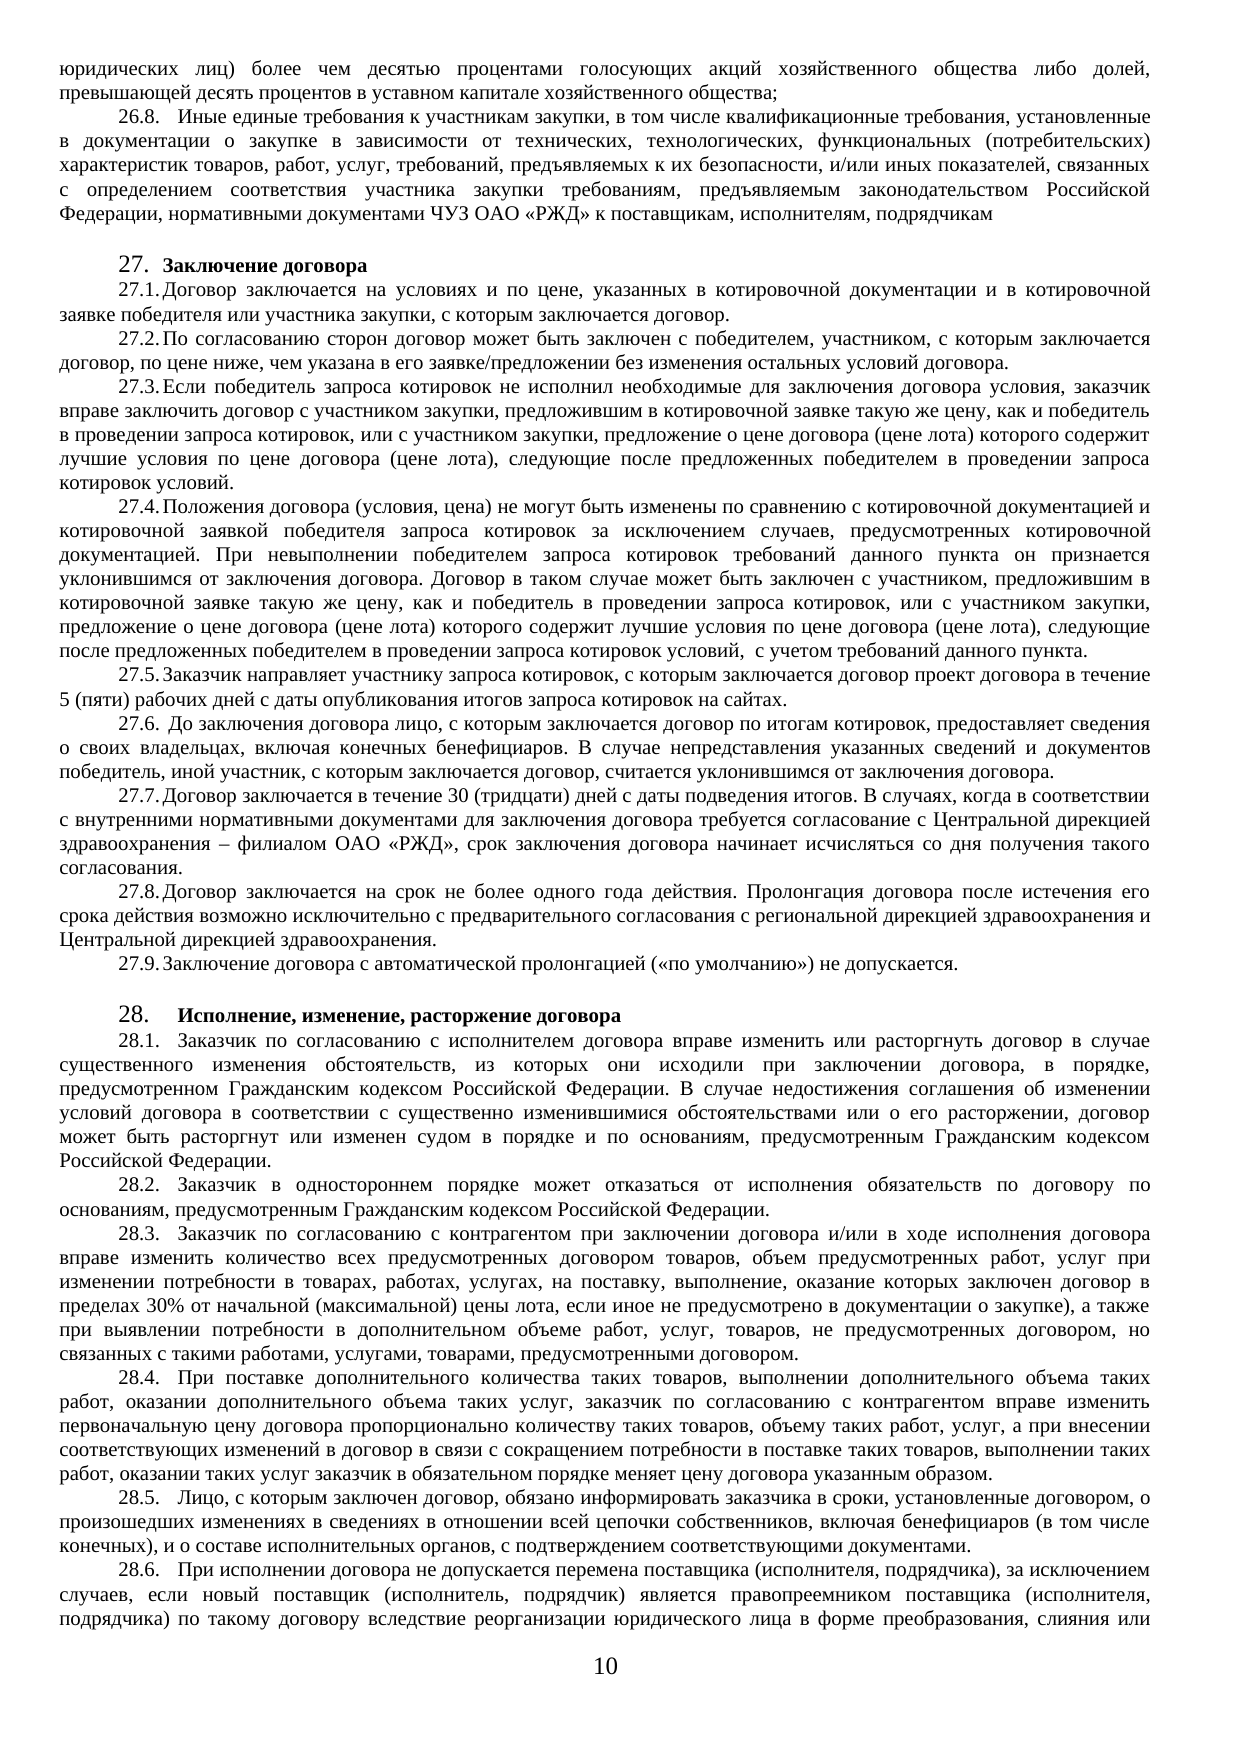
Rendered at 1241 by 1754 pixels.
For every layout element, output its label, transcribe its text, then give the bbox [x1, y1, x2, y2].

list Заказчик направляет участнику запроса котировок, с которым заключается договор проект договора в течение 5 (пяти) рабочих дней с даты опубликования итогов запроса котировок на сайтах. [59, 662, 1152, 711]
list Договор заключается на условиях и по цене, указанных в котировочной документации и в котировочной заявке победителя или участника закупки, с которым заключается договор. [59, 277, 1152, 326]
list Заключение договора [59, 249, 1152, 277]
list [59, 56, 1152, 104]
list Заказчик по согласованию с контрагентом при заключении договора и/или в ходе исполнения договора вправе изменить количество всех предусмотренных договором товаров, объем предусмотренных работ, услуг при изменении потребности в товарах, работах, услугах, на поставку, выполнение, оказание которых заключен договор в пределах 30% от начальной (максимальной) цены лота, если иное не предусмотрено в документации о закупке), а также при выявлении потребности в дополнительном объеме работ, услуг, товаров, не предусмотренных договором, но связанных с такими работами, услугами, товарами, предусмотренными договором. [59, 1221, 1152, 1365]
list Заключение договора с автоматической пролонгацией («по умолчанию») не допускается. [59, 951, 1152, 975]
list Договор заключается на срок не более одного года действия. Пролонгация договора после истечения его срока действия возможно исключительно с предварительного согласования с региональной дирекцией здравоохранения и Центральной дирекцией здравоохранения. [59, 879, 1152, 951]
list При поставке дополнительного количества таких товаров, выполнении дополнительного объема таких работ, оказании дополнительного объема таких услуг, заказчик по согласованию с контрагентом вправе изменить первоначальную цену договора пропорционально количеству таких товаров, объему таких работ, услуг, а при внесении соответствующих изменений в договор в связи с сокращением потребности в поставке таких товаров, выполнении таких работ, оказании таких услуг заказчик в обязательном порядке меняет цену договора указанным образом. [59, 1365, 1152, 1485]
list Исполнение, изменение, расторжение договора [59, 999, 1152, 1028]
list Заказчик в одностороннем порядке может отказаться от исполнения обязательств по договору по основаниям, предусмотренным Гражданским кодексом Российской Федерации. [59, 1172, 1152, 1221]
list Заказчик по согласованию с исполнителем договора вправе изменить или расторгнуть договор в случае существенного изменения обстоятельств, из которых они исходили при заключении договора, в порядке, предусмотренном Гражданским кодексом Российской Федерации. В случае недостижения соглашения об изменении условий договора в соответствии с существенно изменившимися обстоятельствами или о его расторжении, договор может быть расторгнут или изменен судом в порядке и по основаниям, предусмотренным Гражданским кодексом Российской Федерации. [59, 1028, 1152, 1172]
list Договор заключается в течение 30 (тридцати) дней с даты подведения итогов. В случаях, когда в соответствии с внутренними нормативными документами для заключения договора требуется согласование с Центральной дирекцией здравоохранения – филиалом ОАО «РЖД», срок заключения договора начинает исчисляться со дня получения такого согласования. [59, 783, 1152, 879]
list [59, 1557, 1152, 1629]
list До заключения договора лицо, с которым заключается договор по итогам котировок, предоставляет сведения о своих владельцах, включая конечных бенефициаров. В случае непредставления указанных сведений и документов победитель, иной участник, с которым заключается договор, считается уклонившимся от заключения договора. [59, 711, 1152, 783]
list Лицо, с которым заключен договор, обязано информировать заказчика в сроки, установленные договором, о произошедших изменениях в сведениях в отношении всей цепочки собственников, включая бенефициаров (в том числе конечных), и о составе исполнительных органов, с подтверждением соответствующими документами. [59, 1485, 1152, 1557]
list Положения договора (условия, цена) не могут быть изменены по сравнению с котировочной документацией и котировочной заявкой победителя запроса котировок за исключением случаев, предусмотренных котировочной документацией. При невыполнении победителем запроса котировок требований данного пункта он признается уклонившимся от заключения договора. Договор в таком случае может быть заключен с участником, предложившим в котировочной заявке такую же цену, как и победитель в проведении запроса котировок, или с участником закупки, предложение о цене договора (цене лота) которого содержит лучшие условия по цене договора (цене лота), следующие после предложенных победителем в проведении запроса котировок условий, с учетом требований данного пункта. [59, 494, 1152, 662]
list Если победитель запроса котировок не исполнил необходимые для заключения договора условия, заказчик вправе заключить договор с участником закупки, предложившим в котировочной заявке такую же цену, как и победитель в проведении запроса котировок, или с участником закупки, предложение о цене договора (цене лота) которого содержит лучшие условия по цене договора (цене лота), следующие после предложенных победителем в проведении запроса котировок условий. [59, 374, 1152, 494]
list По согласованию сторон договор может быть заключен с победителем, участником, с которым заключается договор, по цене ниже, чем указана в его заявке/предложении без изменения остальных условий договора. [59, 326, 1152, 374]
list Иные единые требования к участникам закупки, в том числе квалификационные требования, установленные в документации о закупке в зависимости от технических, технологических, функциональных (потребительских) характеристик товаров, работ, услуг, требований, предъявляемых к их безопасности, и/или иных показателей, связанных с определением соответствия участника закупки требованиям, предъявляемым законодательством Российской Федерации, нормативными документами ЧУЗ ОАО «РЖД» к поставщикам, исполнителям, подрядчикам [59, 104, 1152, 224]
